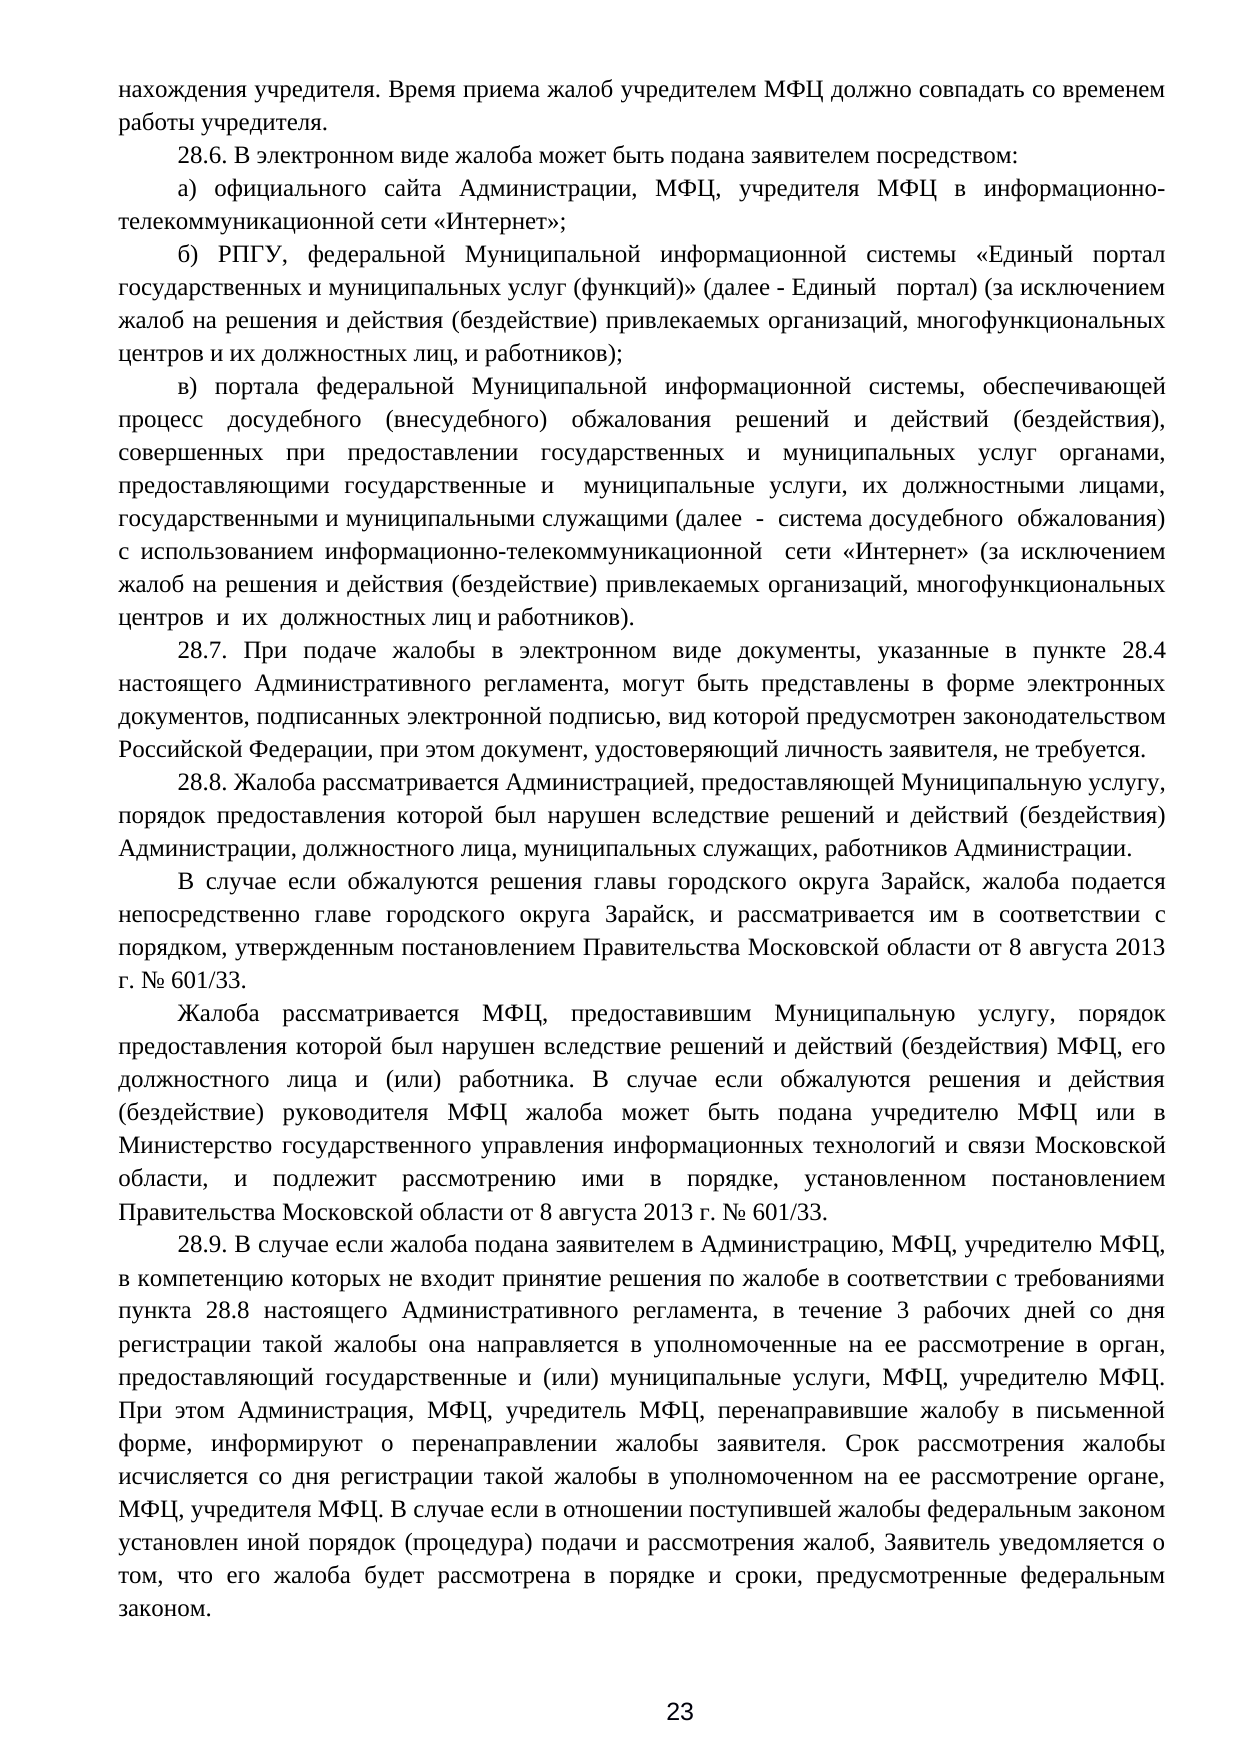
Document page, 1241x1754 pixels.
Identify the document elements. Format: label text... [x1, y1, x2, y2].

text 28.7. При подаче жалобы в электронном виде документы, указанные в пункте 28.4 настоящего Административного регламента, могут быть представлены в форме электронных документов, подписанных электронной подписью, вид которой предусмотрен законодательством Российской Федерации, при этом документ, удостоверяющий личность заявителя, не требуется. [118, 635, 1167, 763]
text б) РПГУ, федеральной Муниципальной информационной системы «Единый портал государственных и муниципальных услуг (функций)» (далее - Единый портал) (за исключением жалоб на решения и действия (бездействие) привлекаемых организаций, многофункциональных центров и их должностных лиц, и работников); [118, 239, 1167, 367]
text а) официального сайта Администрации, МФЦ, учредителя МФЦ в информационно-телекоммуникационной сети «Интернет»; [118, 173, 1167, 235]
text Жалоба рассматривается МФЦ, предоставившим Муниципальную услугу, порядок предоставления которой был нарушен вследствие решений и действий (бездействия) МФЦ, его должностного лица и (или) работника. В случае если обжалуются решения и действия (бездействие) руководителя МФЦ жалоба может быть подана учредителю МФЦ или в Министерство государственного управления информационных технологий и связи Московской области, и подлежит рассмотрению ими в порядке, установленном постановлением Правительства Московской области от 8 августа 2013 г. № 601/33. [118, 998, 1167, 1225]
text В случае если обжалуются решения главы городского округа Зарайск, жалоба подается непосредственно главе городского округа Зарайск, и рассматривается им в соответствии с порядком, утвержденным постановлением Правительства Московской области от 8 августа 2013 г. № 601/33. [118, 866, 1167, 994]
text 28.9. В случае если жалоба подана заявителем в Администрацию, МФЦ, учредителю МФЦ, в компетенцию которых не входит принятие решения по жалобе в соответствии с требованиями пункта 28.8 настоящего Административного регламента, в течение 3 рабочих дней со дня регистрации такой жалобы она направляется в уполномоченные на ее рассмотрение в орган, предоставляющий государственные и (или) муниципальные услуги, МФЦ, учредителю МФЦ. При этом Администрация, МФЦ, учредитель МФЦ, перенаправившие жалобу в письменной форме, информируют о перенаправлении жалобы заявителя. Срок рассмотрения жалобы исчисляется со дня регистрации такой жалобы в уполномоченном на ее рассмотрение органе, МФЦ, учредителя МФЦ. В случае если в отношении поступившей жалобы федеральным законом установлен иной порядок (процедура) подачи и рассмотрения жалоб, Заявитель уведомляется о том, что его жалоба будет рассмотрена в порядке и сроки, предусмотренные федеральным законом. [118, 1229, 1167, 1622]
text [118, 74, 1167, 136]
text в) портала федеральной Муниципальной информационной системы, обеспечивающей процесс досудебного (внесудебного) обжалования решений и действий (бездействия), совершенных при предоставлении государственных и муниципальных услуг органами, предоставляющими государственные и муниципальные услуги, их должностными лицами, государственными и муниципальными служащими (далее - система досудебного обжалования) с использованием информационно-телекоммуникационной сети «Интернет» (за исключением жалоб на решения и действия (бездействие) привлекаемых организаций, многофункциональных центров и их должностных лиц и работников). [118, 371, 1167, 631]
text 28.6. В электронном виде жалоба может быть подана заявителем посредством: [118, 140, 1167, 169]
text 28.8. Жалоба рассматривается Администрацией, предоставляющей Муниципальную услугу, порядок предоставления которой был нарушен вследствие решений и действий (бездействия) Администрации, должностного лица, муниципальных служащих, работников Администрации. [118, 767, 1167, 862]
